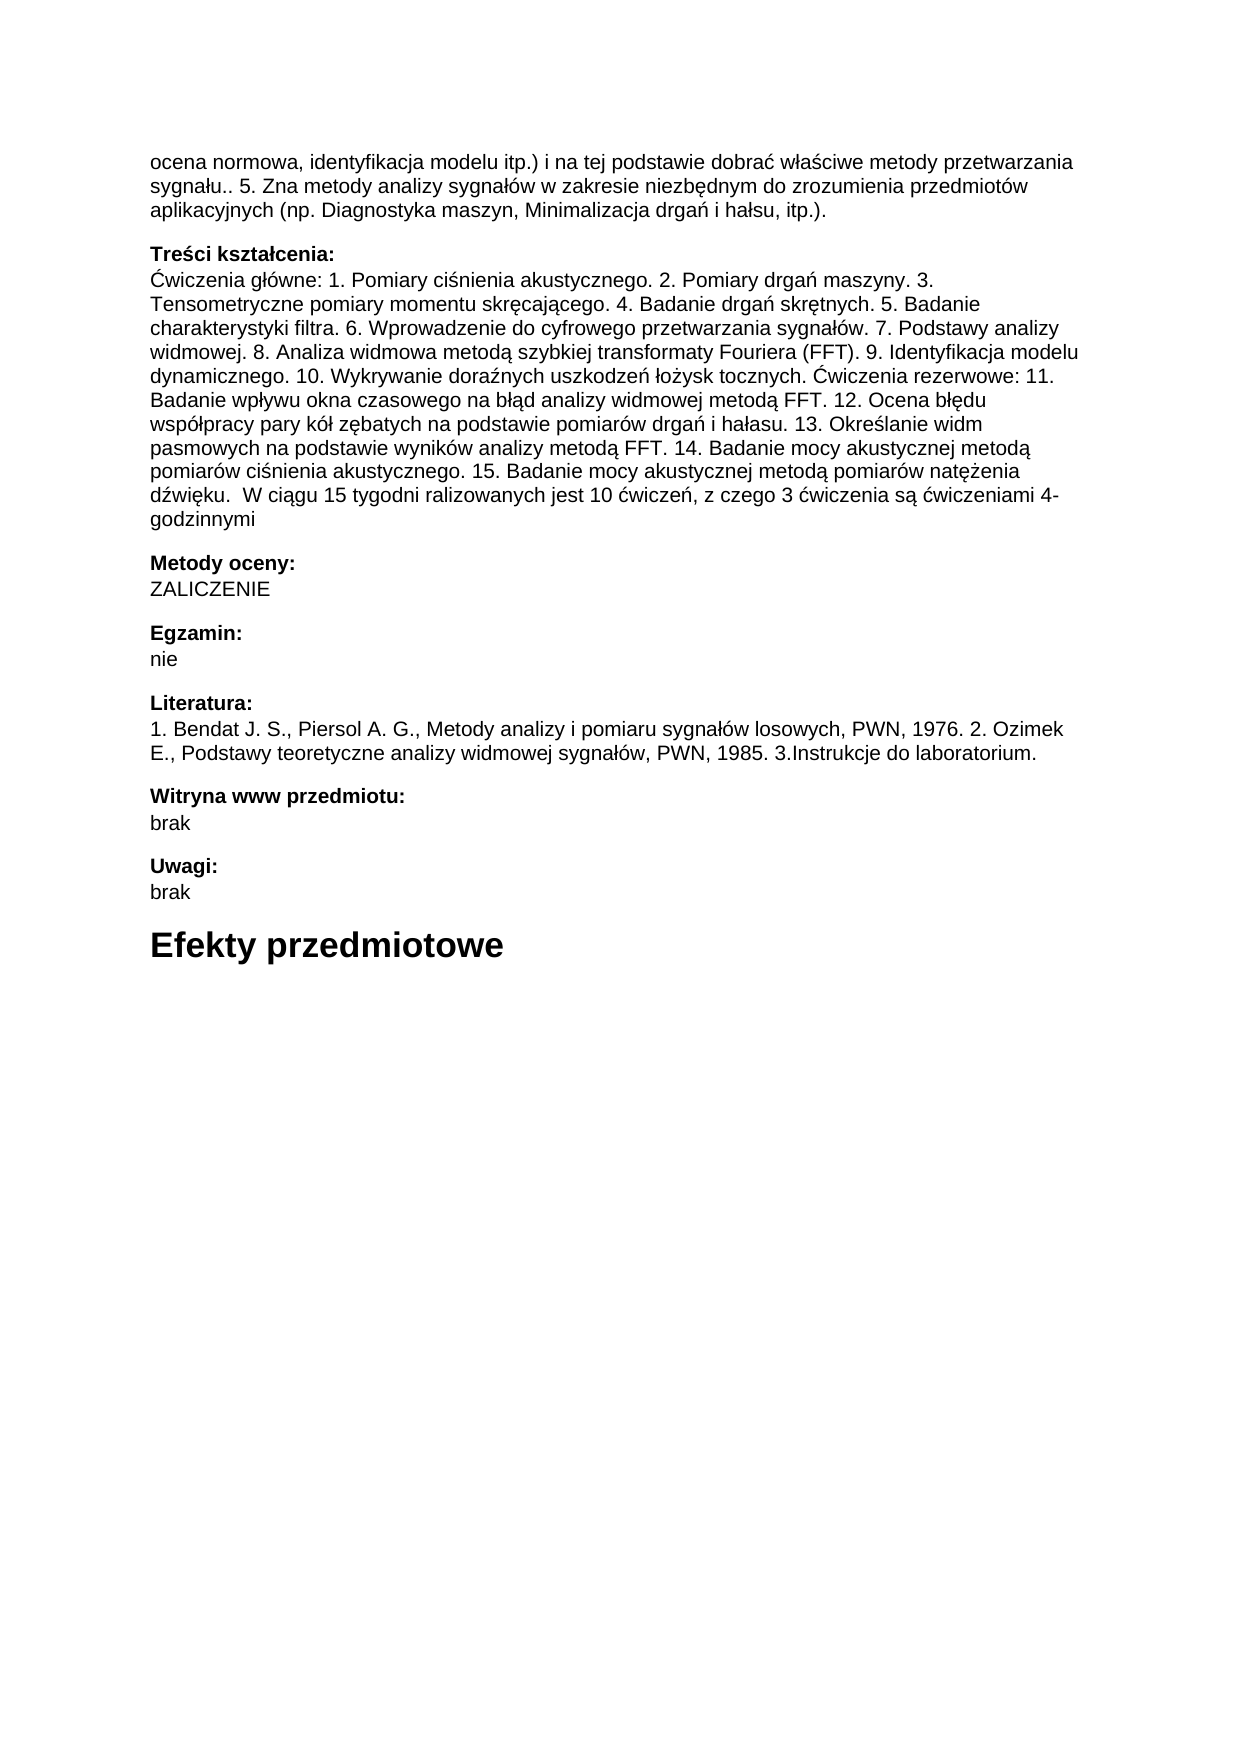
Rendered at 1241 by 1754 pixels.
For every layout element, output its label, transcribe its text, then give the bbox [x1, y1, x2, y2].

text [150, 150, 1090, 222]
text Witryna www przedmiotu: [150, 784, 1090, 808]
text Metody oceny: [150, 551, 1090, 575]
text brak [150, 880, 1090, 904]
text Ćwiczenia główne: 1. Pomiary ciśnienia akustycznego. 2. Pomiary drgań maszyny. 3. Tensometryczne pomiary momentu skręcającego. 4. Badanie drgań skrętnych. 5. Badanie charakterystyki filtra. 6. Wprowadzenie do cyfrowego przetwarzania sygnałów. 7. Podstawy analizy widmowej. 8. Analiza widmowa metodą szybkiej transformaty Fouriera (FFT). 9. Identyfikacja modelu dynamicznego. 10. Wykrywanie doraźnych uszkodzeń łożysk tocznych. Ćwiczenia rezerwowe: 11. Badanie wpływu okna czasowego na błąd analizy widmowej metodą FFT. 12. Ocena błędu współpracy pary kół zębatych na podstawie pomiarów drgań i hałasu. 13. Określanie widm pasmowych na podstawie wyników analizy metodą FFT. 14. Badanie mocy akustycznej metodą pomiarów ciśnienia akustycznego. 15. Badanie mocy akustycznej metodą pomiarów natężenia dźwięku. W ciągu 15 tygodni ralizowanych jest 10 ćwiczeń, z czego 3 ćwiczenia są ćwiczeniami 4-godzinnymi [150, 268, 1090, 531]
text 1. Bendat J. S., Piersol A. G., Metody analizy i pomiaru sygnałów losowych, PWN, 1976. 2. Ozimek E., Podstawy teoretyczne analizy widmowej sygnałów, PWN, 1985. 3.Instrukcje do laboratorium. [150, 717, 1090, 764]
text ZALICZENIE [150, 577, 1090, 601]
text Egzamin: [150, 621, 1090, 645]
text Literatura: [150, 691, 1090, 714]
text brak [150, 810, 1090, 834]
text Treści kształcenia: [150, 242, 1090, 266]
text Uwagi: [150, 854, 1090, 878]
subtitle Efekty przedmiotowe [150, 924, 1090, 965]
text nie [150, 647, 1090, 671]
